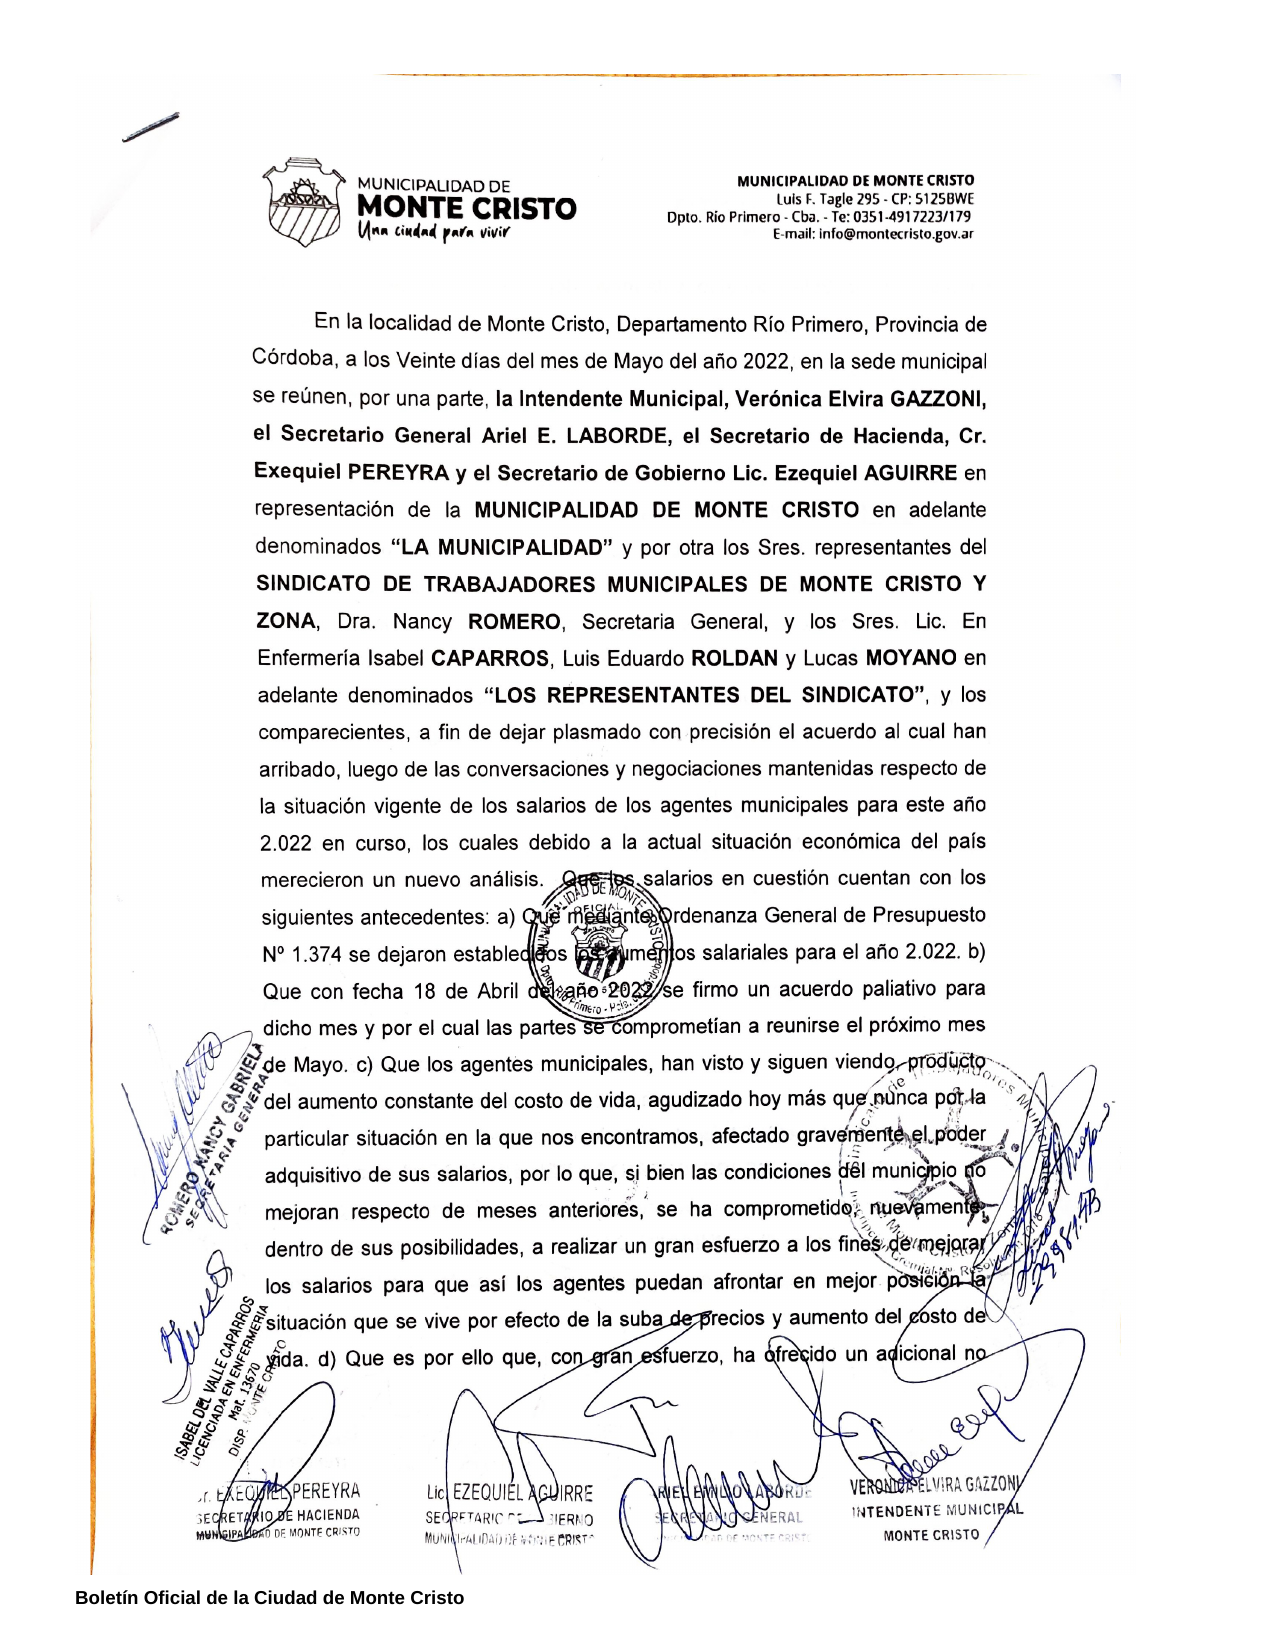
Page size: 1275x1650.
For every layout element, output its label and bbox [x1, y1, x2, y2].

picture [75, 74, 1136, 1575]
